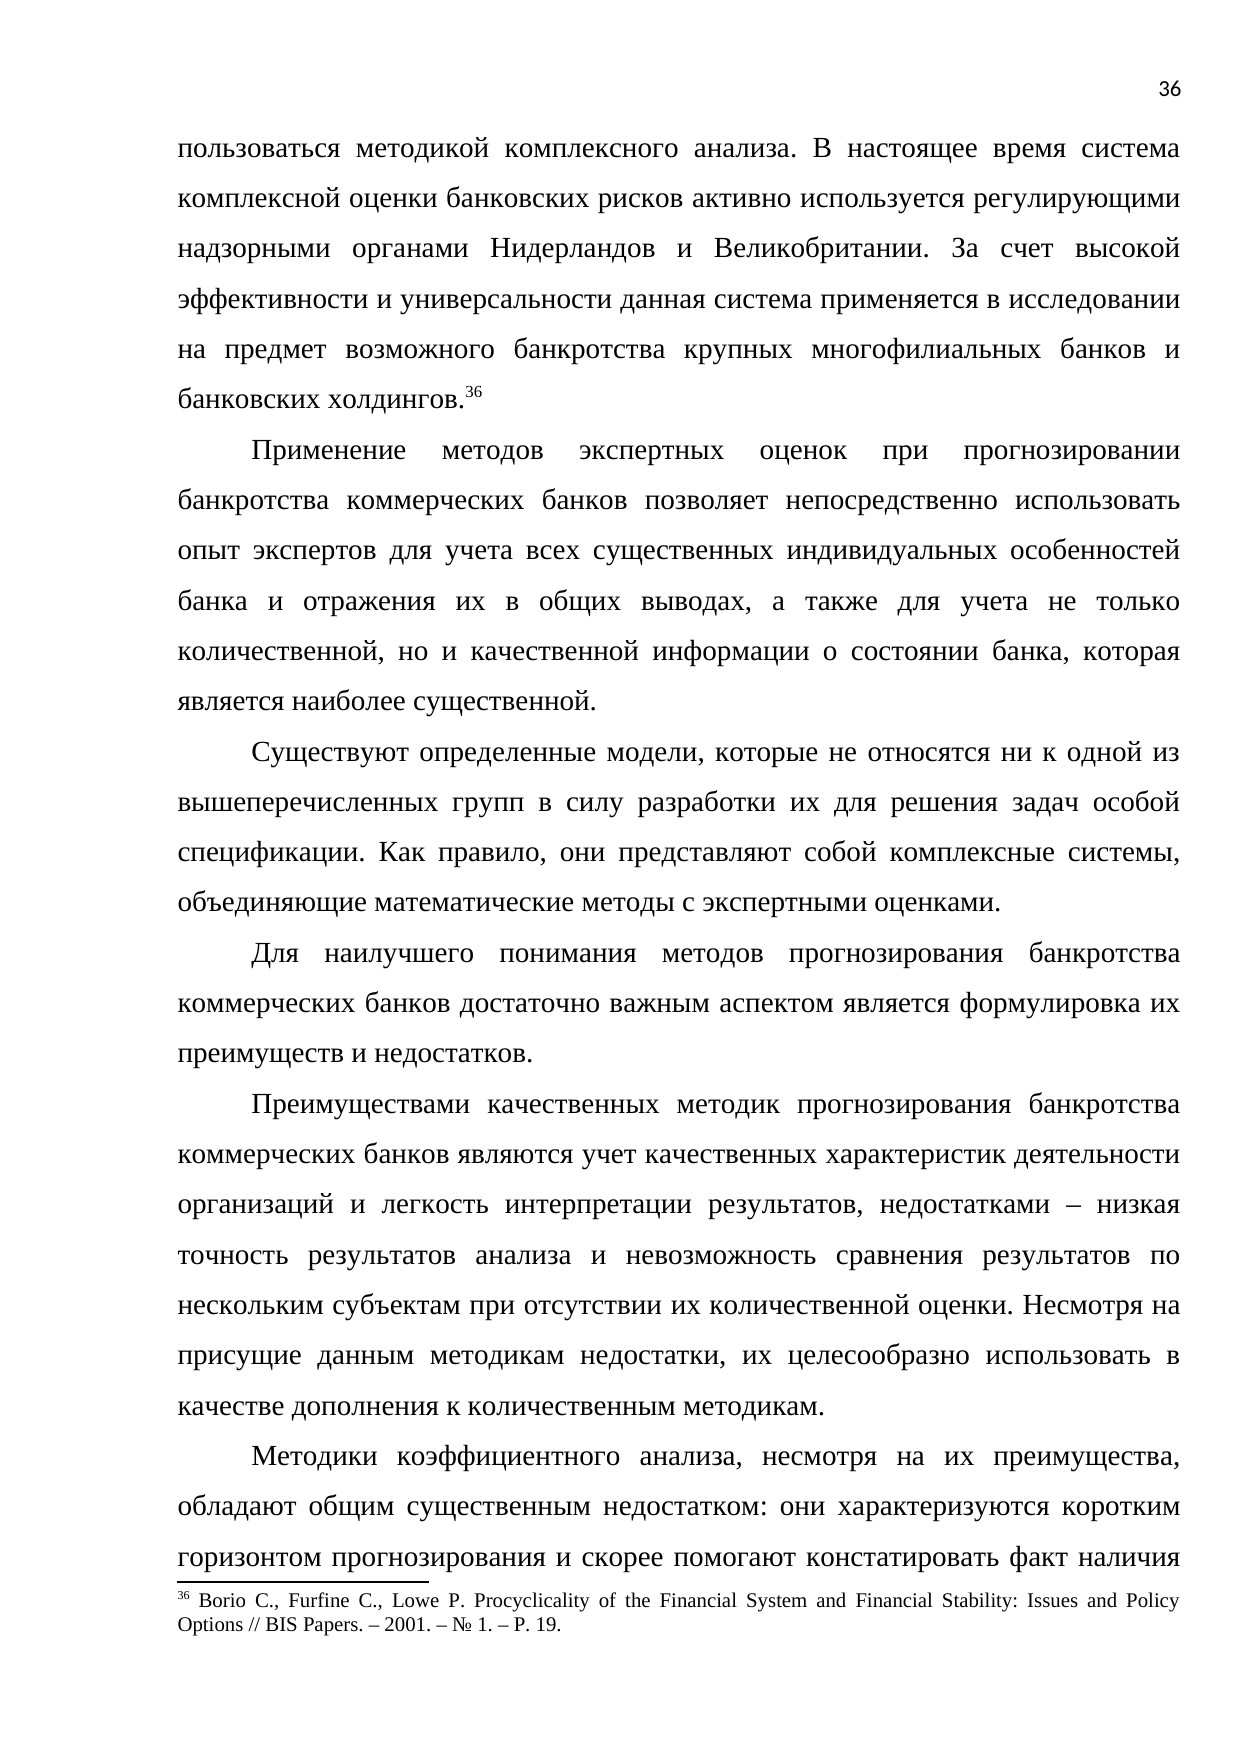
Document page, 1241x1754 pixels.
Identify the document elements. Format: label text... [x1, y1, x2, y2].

text Для наилучшего понимания методов прогнозирования банкротства коммерческих банков достаточно важным аспектом является формулировка их преимуществ и недостатков. [177, 935, 1181, 1069]
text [177, 1438, 1181, 1572]
text Применение методов экспертных оценок при прогнозировании банкротства коммерческих банков позволяет непосредственно использовать опыт экспертов для учета всех существенных индивидуальных особенностей банка и отражения их в общих выводах, а также для учета не только количественной, но и качественной информации о состоянии банка, которая является наиболее существенной. [177, 432, 1181, 717]
text Существуют определенные модели, которые не относятся ни к одной из вышеперечисленных групп в силу разработки их для решения задач особой спецификации. Как правило, они представляют собой комплексные системы, объединяющие математические методы с экспертными оценками. [177, 734, 1181, 918]
text Преимуществами качественных методик прогнозирования банкротства коммерческих банков являются учет качественных характеристик деятельности организаций и легкость интерпретации результатов, недостатками – низкая точность результатов анализа и невозможность сравнения результатов по нескольким субъектам при отсутствии их количественной оценки. Несмотря на присущие данным методикам недостатки, их целесообразно использовать в качестве дополнения к количественным методикам. [177, 1086, 1181, 1421]
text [177, 130, 1181, 415]
